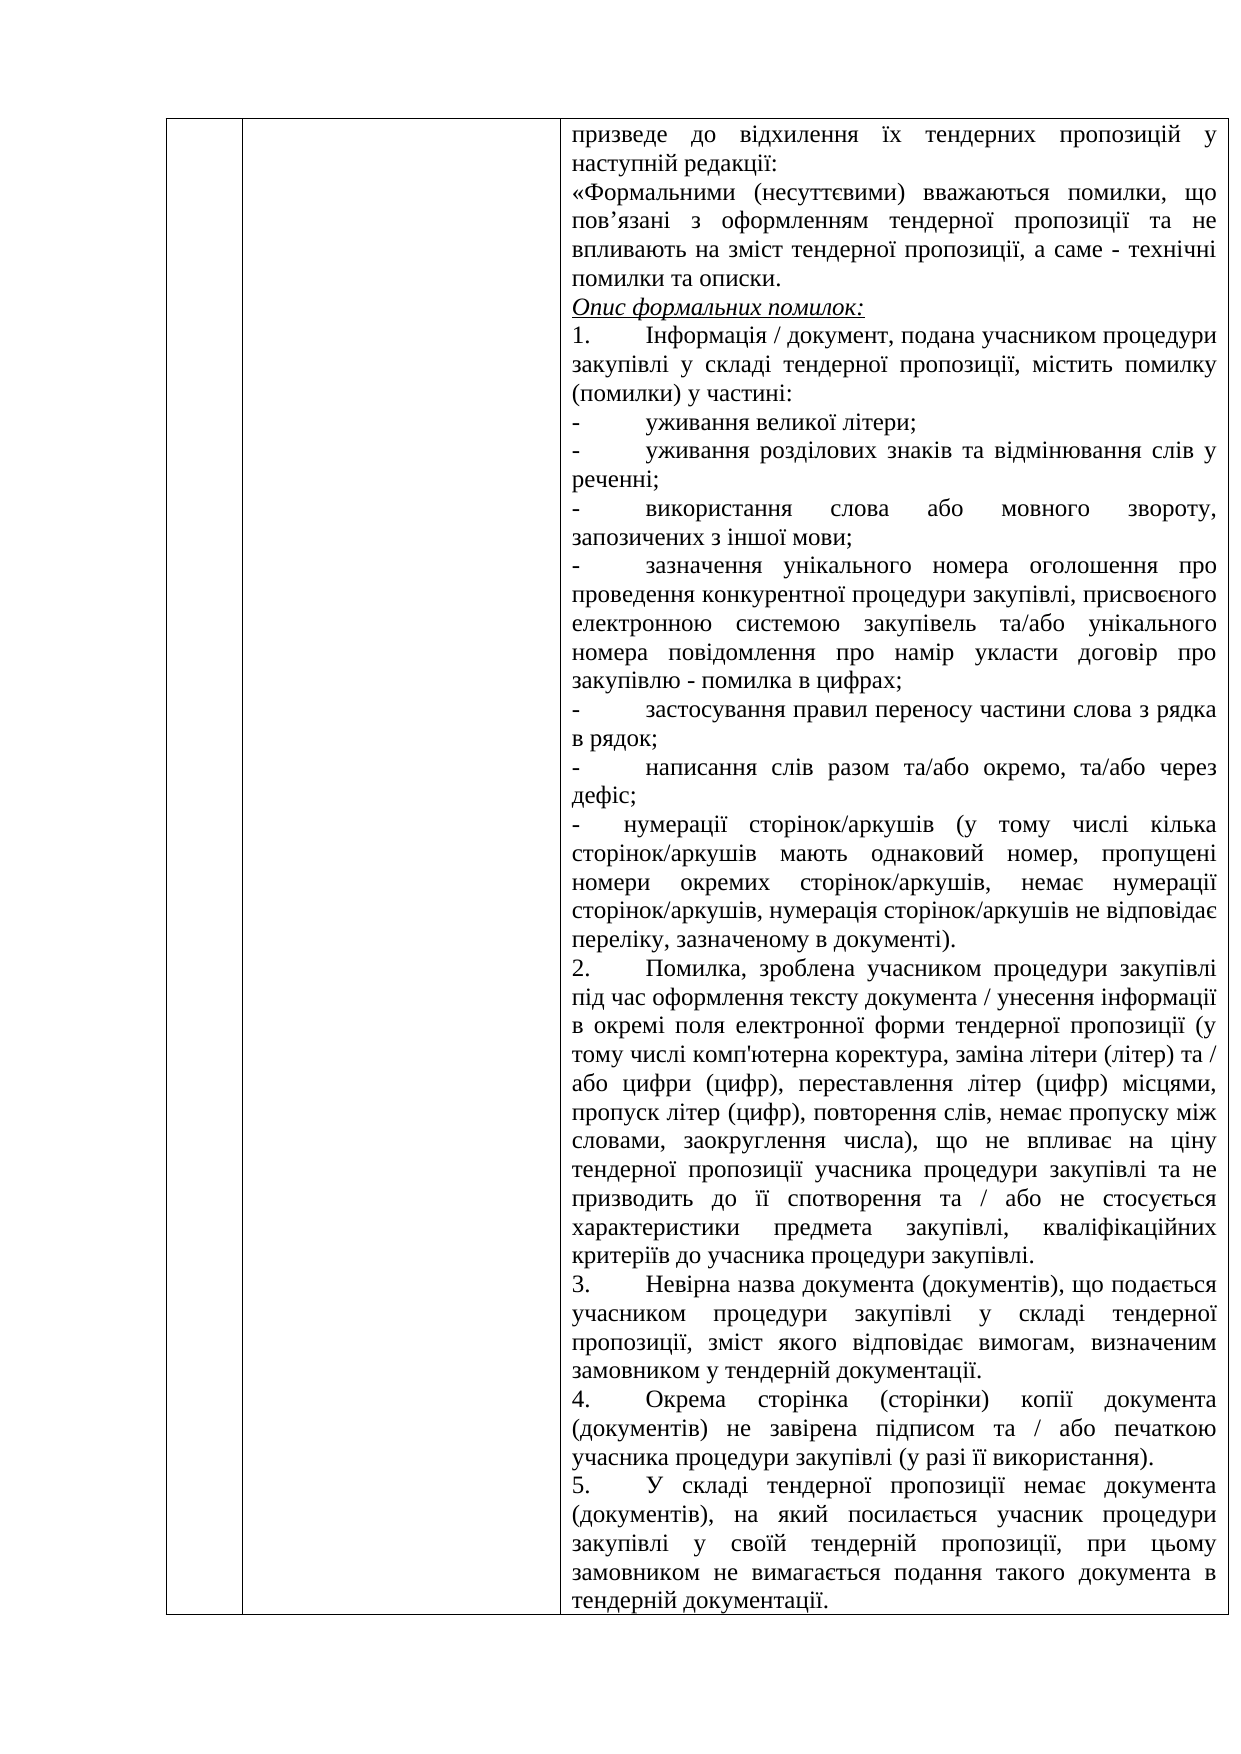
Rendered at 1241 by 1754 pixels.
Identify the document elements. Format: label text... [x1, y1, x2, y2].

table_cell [561, 119, 1228, 1614]
table_cell 1 [167, 119, 242, 1614]
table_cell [243, 119, 560, 1614]
